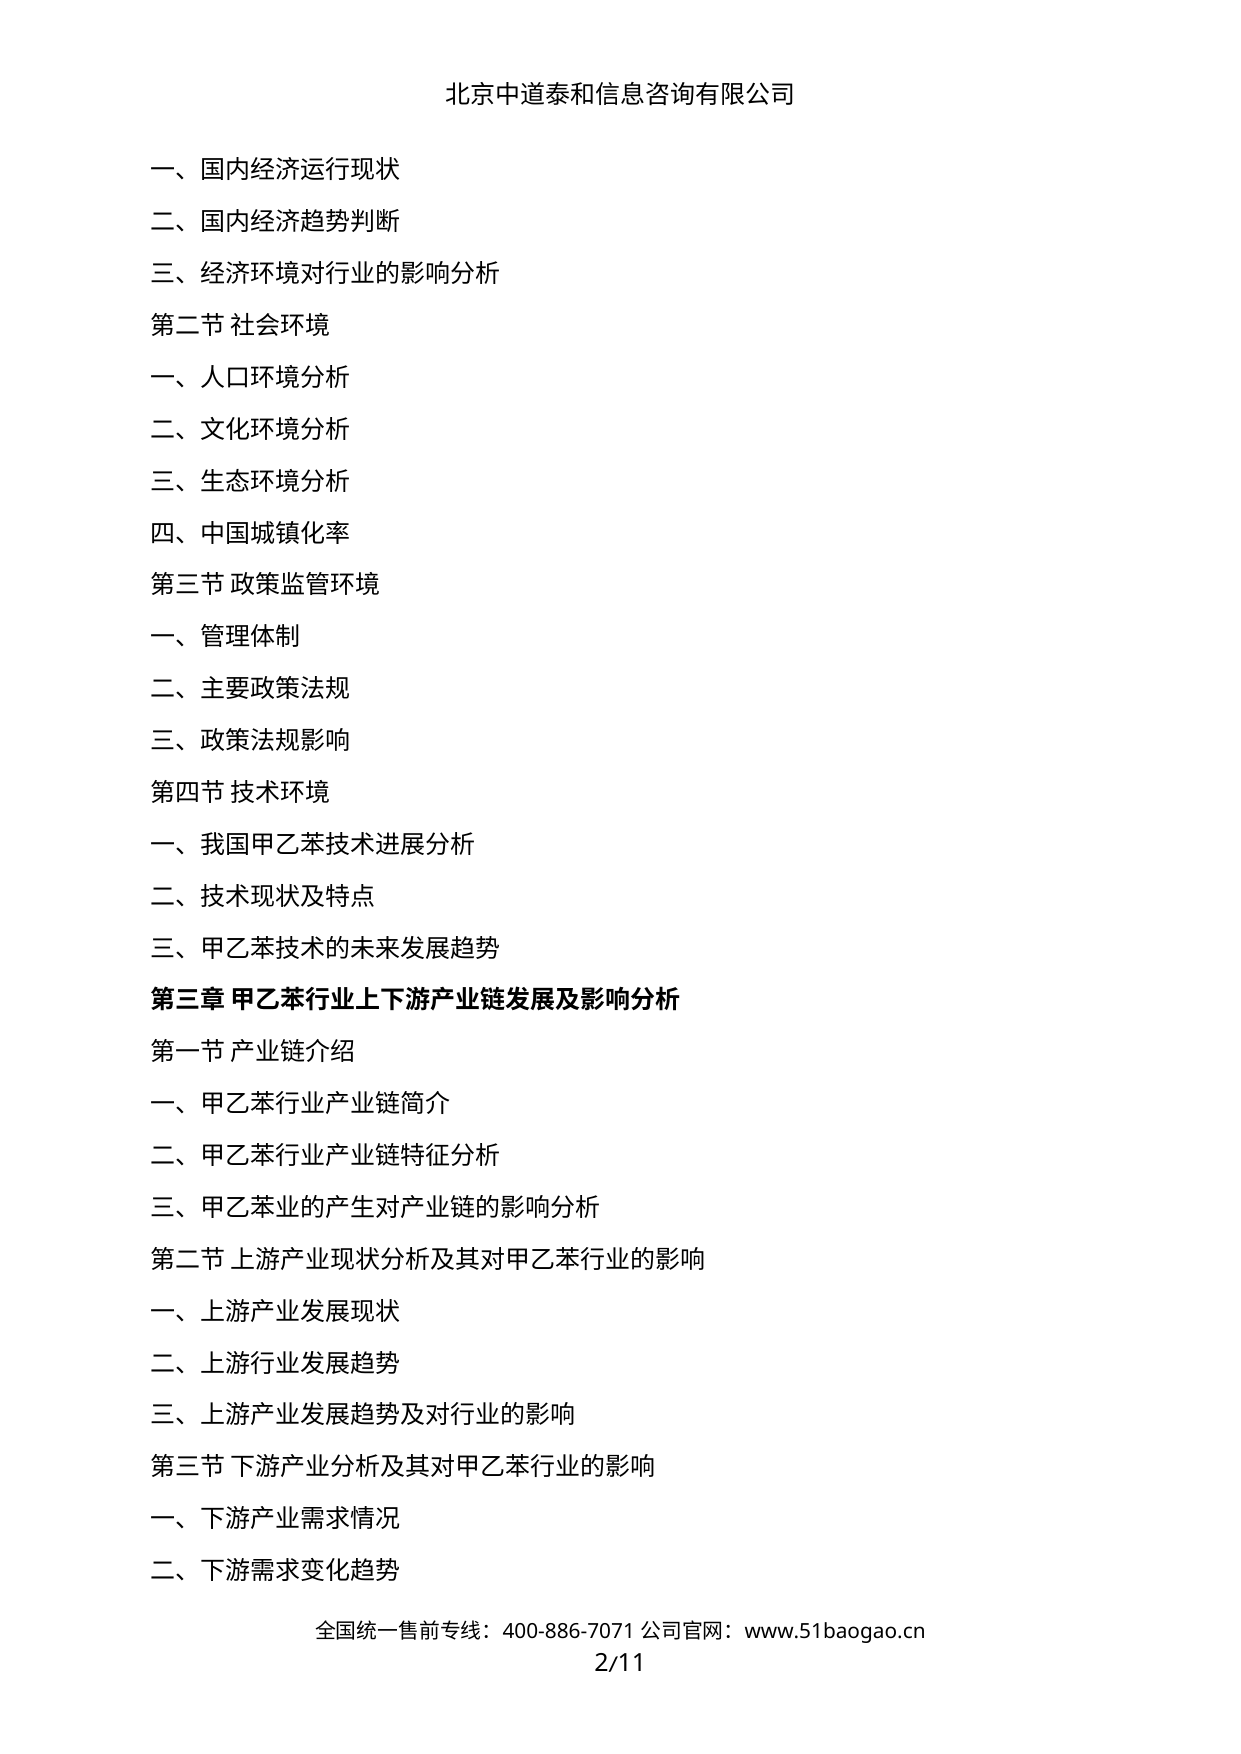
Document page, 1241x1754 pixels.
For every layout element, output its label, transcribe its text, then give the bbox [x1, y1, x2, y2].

text 一、下游产业需求情况 [150, 1499, 1090, 1535]
text 一、上游产业发展现状 [150, 1291, 1090, 1327]
text 二、甲乙苯行业产业链特征分析 [150, 1136, 1090, 1172]
text 第三节 下游产业分析及其对甲乙苯行业的影响 [150, 1447, 1090, 1483]
text 二、主要政策法规 [150, 669, 1090, 705]
text 三、上游产业发展趋势及对行业的影响 [150, 1395, 1090, 1431]
text 一、管理体制 [150, 617, 1090, 653]
text 二、上游行业发展趋势 [150, 1343, 1090, 1379]
text 二、技术现状及特点 [150, 876, 1090, 912]
text 三、甲乙苯技术的未来发展趋势 [150, 928, 1090, 964]
text 一、国内经济运行现状 [150, 150, 1090, 186]
text 第二节 上游产业现状分析及其对甲乙苯行业的影响 [150, 1239, 1090, 1276]
text 第四节 技术环境 [150, 772, 1090, 809]
text 一、甲乙苯行业产业链简介 [150, 1084, 1090, 1120]
text 一、人口环境分析 [150, 357, 1090, 394]
text 第三节 政策监管环境 [150, 565, 1090, 601]
text 第二节 社会环境 [150, 306, 1090, 342]
text 二、下游需求变化趋势 [150, 1551, 1090, 1587]
text 四、中国城镇化率 [150, 513, 1090, 549]
text 第三章 甲乙苯行业上下游产业链发展及影响分析 [150, 980, 1090, 1016]
text 二、文化环境分析 [150, 409, 1090, 446]
text 一、我国甲乙苯技术进展分析 [150, 824, 1090, 861]
text 三、政策法规影响 [150, 721, 1090, 757]
text 二、国内经济趋势判断 [150, 202, 1090, 238]
text 三、生态环境分析 [150, 461, 1090, 497]
text 第一节 产业链介绍 [150, 1032, 1090, 1068]
text 三、甲乙苯业的产生对产业链的影响分析 [150, 1187, 1090, 1224]
text 三、经济环境对行业的影响分析 [150, 254, 1090, 290]
